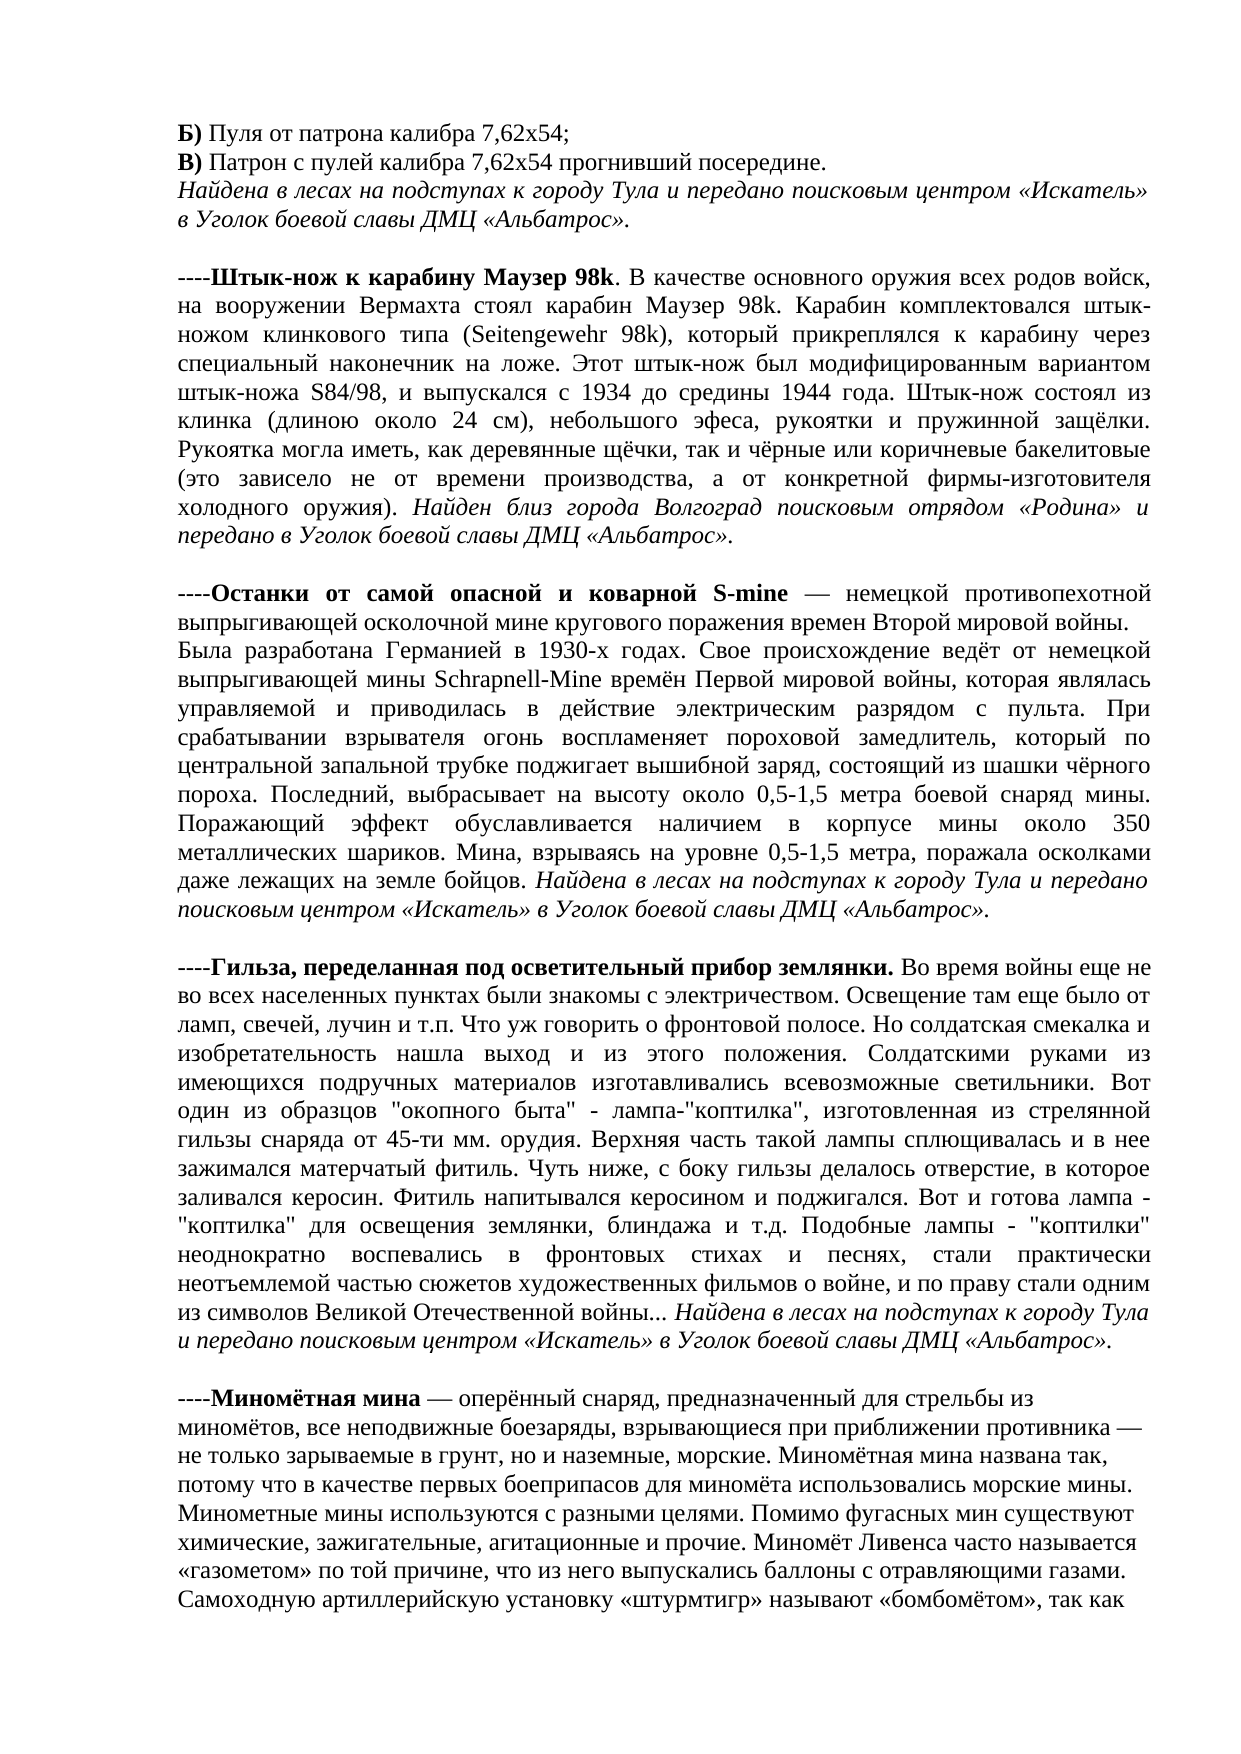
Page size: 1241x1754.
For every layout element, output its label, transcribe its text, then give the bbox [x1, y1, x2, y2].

text ----Штык-нож к карабину Маузер 98k. В качестве основного оружия всех родов войск, на вооружении Вермахта стоял карабин Маузер 98k. Карабин комплектовался штык-ножом клинкового типа (Seitengewehr 98k), который прикреплялся к карабину через специальный наконечник на ложе. Этот штык-нож был модифицированным вариантом штык-ножа S84/98, и выпускался с 1934 до средины 1944 года. Штык-нож состоял из клинка (длиною около 24 см), небольшого эфеса, рукоятки и пружинной защёлки. Рукоятка могла иметь, как деревянные щёчки, так и чёрные или коричневые бакелитовые (это зависело не от времени производства, а от конкретной фирмы-изготовителя холодного оружия). Найден близ города Волгоград поисковым отрядом «Родина» и передано в Уголок боевой славы ДМЦ «Альбатрос». [177, 262, 1152, 549]
text ----Останки от самой опасной и коварной S-mine — немецкой противопехотной выпрыгивающей осколочной мине кругового поражения времен Второй мировой войны. [177, 578, 1152, 636]
text В) Патрон с пулей калибра 7,62х54 прогнивший посередине. [177, 147, 1152, 176]
text Б) Пуля от патрона калибра 7,62х54; [177, 118, 1152, 147]
text Найдена в лесах на подступах к городу Тула и передано поисковым центром «Искатель» в Уголок боевой славы ДМЦ «Альбатрос». [177, 176, 1152, 233]
text ----Гильза, переделанная под осветительный прибор землянки. Во время войны еще не во всех населенных пунктах были знакомы с электричеством. Освещение там еще было от ламп, свечей, лучин и т.п. Что уж говорить о фронтовой полосе. Но солдатская смекалка и изобретательность нашла выход и из этого положения. Солдатскими руками из имеющихся подручных материалов изготавливались всевозможные светильники. Вот один из образцов "окопного быта" - лампа-"коптилка", изготовленная из стрелянной гильзы снаряда от 45-ти мм. орудия. Верхняя часть такой лампы сплющивалась и в нее зажимался матерчатый фитиль. Чуть ниже, с боку гильзы делалось отверстие, в которое заливался керосин. Фитиль напитывался керосином и поджигался. Вот и готова лампа - "коптилка" для освещения землянки, блиндажа и т.д. Подобные лампы - "коптилки" неоднократно воспевались в фронтовых стихах и песнях, стали практически неотъемлемой частью сюжетов художественных фильмов о войне, и по праву стали одним из символов Великой Отечественной войны... Найдена в лесах на подступах к городу Тула и передано поисковым центром «Искатель» в Уголок боевой славы ДМЦ «Альбатрос». [177, 952, 1152, 1354]
text Была разработана Германией в 1930-х годах. Свое происхождение ведёт от немецкой выпрыгивающей мины Schrapnell-Mine времён Первой мировой войны, которая являлась управляемой и приводилась в действие электрическим разрядом с пульта. При срабатывании взрывателя огонь воспламеняет пороховой замедлитель, который по центральной запальной трубке поджигает вышибной заряд, состоящий из шашки чёрного пороха. Последний, выбрасывает на высоту около 0,5-1,5 метра боевой снаряд мины. Поражающий эффект обуславливается наличием в корпусе мины около 350 металлических шариков. Мина, взрываясь на уровне 0,5-1,5 метра, поражала осколками даже лежащих на земле бойцов. Найдена в лесах на подступах к городу Тула и передано поисковым центром «Искатель» в Уголок боевой славы ДМЦ «Альбатрос». [177, 636, 1152, 923]
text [177, 1383, 1152, 1613]
